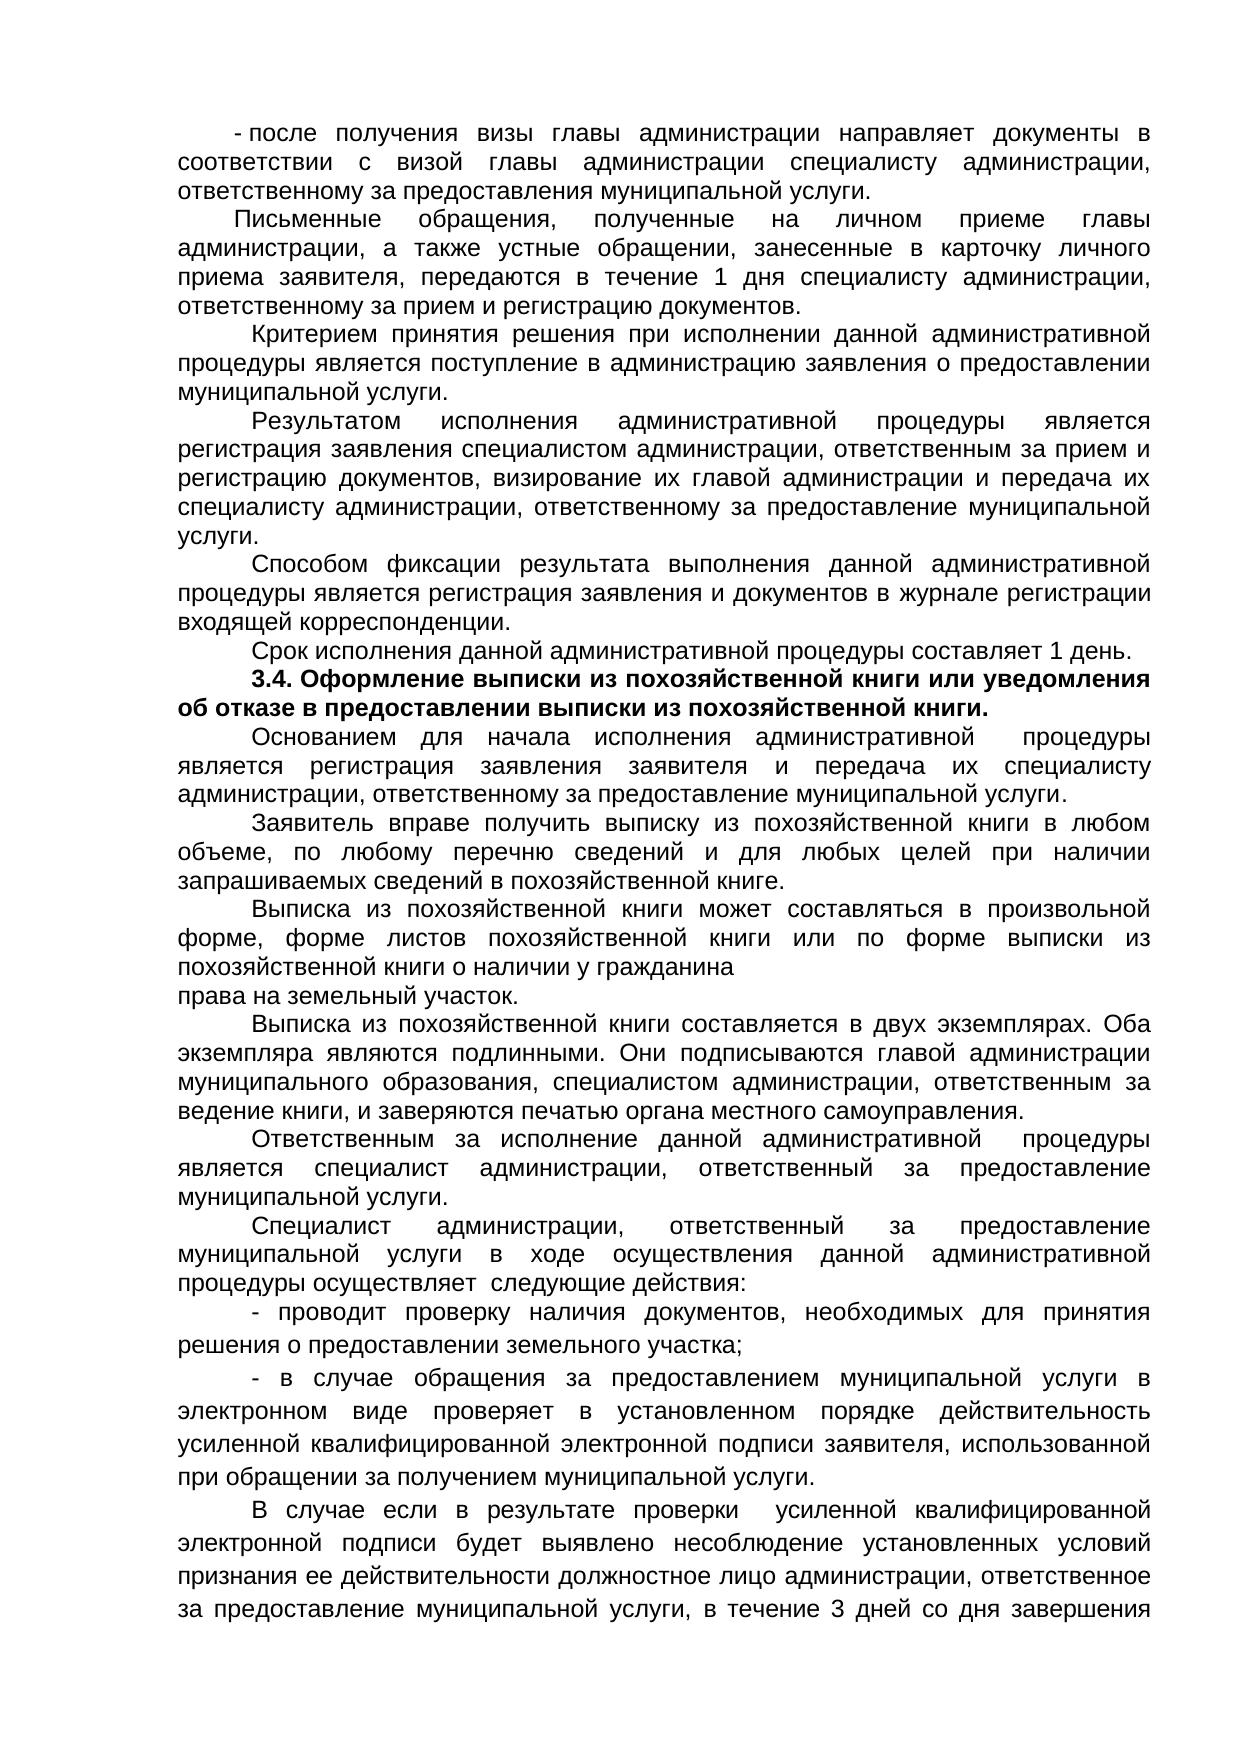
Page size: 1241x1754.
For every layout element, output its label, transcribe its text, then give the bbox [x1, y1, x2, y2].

text Результатом исполнения административной процедуры является регистрация заявления специалистом администрации, ответственным за прием и регистрацию документов, визирование их главой администрации и передача их специалисту администрации, ответственному за предоставление муниципальной услуги. [177, 406, 1152, 549]
text Специалист администрации, ответственный за предоставление муниципальной услуги в ходе осуществления данной административной процедуры осуществляет следующие действия: [177, 1211, 1152, 1297]
text права на земельный участок. [177, 981, 1152, 1009]
text Способом фиксации результата выполнения данной административной процедуры является регистрация заявления и документов в журнале регистрации входящей корреспонденции. [177, 549, 1152, 636]
text - проводит проверку наличия документов, необходимых для принятия решения о предоставлении земельного участка; [177, 1297, 1152, 1359]
text Основанием для начала исполнения административной процедуры является регистрация заявления заявителя и передача их специалисту администрации, ответственному за предоставление муниципальной услуги. [177, 722, 1152, 808]
text Заявитель вправе получить выписку из похозяйственной книги в любом объеме, по любому перечню сведений и для любых целей при наличии запрашиваемых сведений в похозяйственной книге. [177, 808, 1152, 894]
text - в случае обращения за предоставлением муниципальной услуги в электронном виде проверяет в установленном порядке действительность усиленной квалифицированной электронной подписи заявителя, использованной при обращении за получением муниципальной услуги. [177, 1363, 1152, 1491]
text Выписка из похозяйственной книги составляется в двух экземплярах. Оба экземпляра являются подлинными. Они подписываются главой администрации муниципального образования, специалистом администрации, ответственным за ведение книги, и заверяются печатью органа местного самоуправления. [177, 1009, 1152, 1124]
text Ответственным за исполнение данной административной процедуры является специалист администрации, ответственный за предоставление муниципальной услуги. [177, 1124, 1152, 1211]
text - после получения визы главы администрации направляет документы в соответствии с визой главы администрации специалисту администрации, ответственному за предоставления муниципальной услуги. [177, 118, 1152, 204]
text Срок исполнения данной административной процедуры составляет 1 день. [177, 636, 1152, 664]
text 3.4. Оформление выписки из похозяйственной книги или уведомления об отказе в предоставлении выписки из похозяйственной книги. [177, 664, 1152, 722]
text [177, 1495, 1152, 1623]
text Письменные обращения, полученные на личном приеме главы администрации, а также устные обращении, занесенные в карточку личного приема заявителя, передаются в течение 1 дня специалисту администрации, ответственному за прием и регистрацию документов. [177, 204, 1152, 319]
text Выписка из похозяйственной книги может составляться в произвольной форме, форме листов похозяйственной книги или по форме выписки из похозяйственной книги о наличии у гражданина [177, 894, 1152, 981]
text Критерием принятия решения при исполнении данной административной процедуры является поступление в администрацию заявления о предоставлении муниципальной услуги. [177, 319, 1152, 406]
